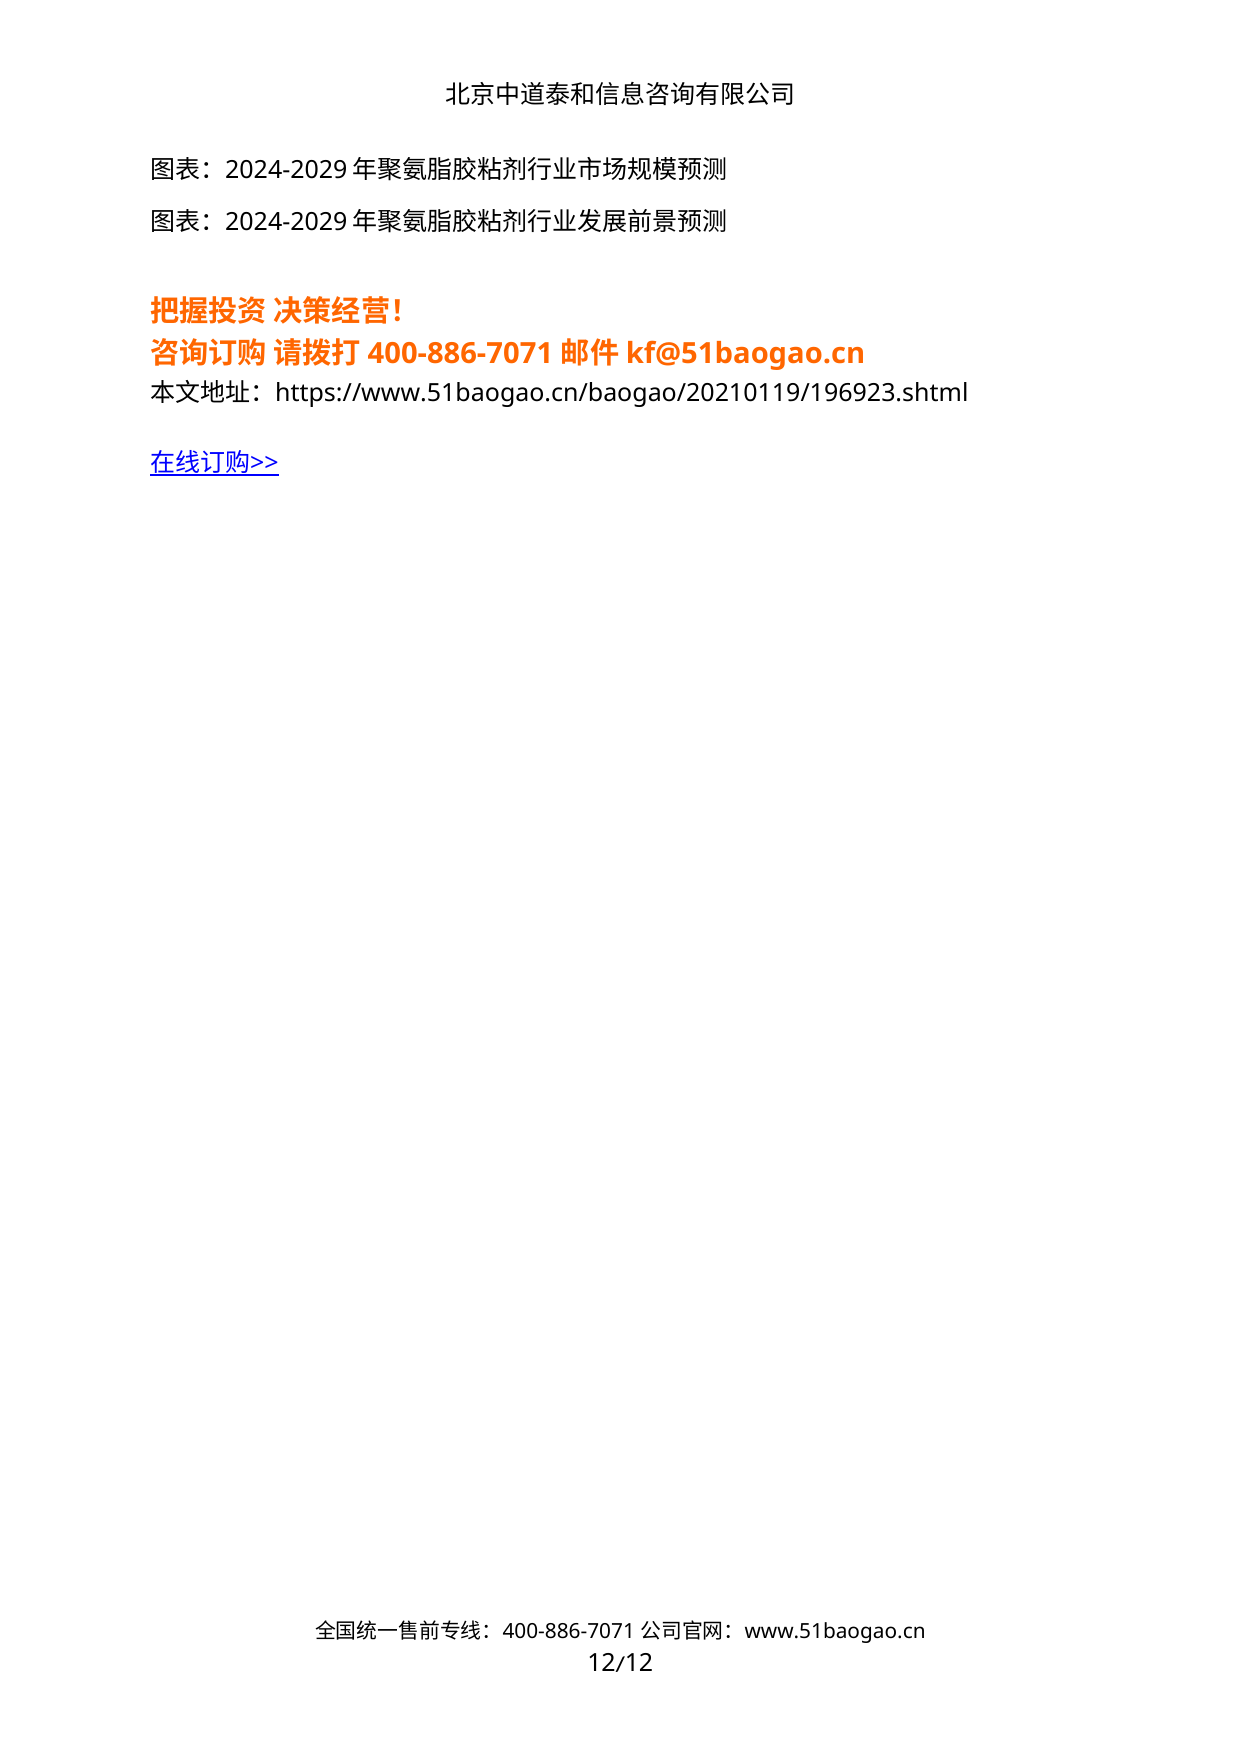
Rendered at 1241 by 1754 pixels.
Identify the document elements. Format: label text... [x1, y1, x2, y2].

text 图表：2024-2029年聚氨脂胶粘剂行业发展前景预测 [150, 202, 1090, 238]
text 图表：2024-2029年聚氨脂胶粘剂行业市场规模预测 [150, 150, 1090, 186]
text 把握投资 决策经营！咨询订购 请拨打 400-886-7071 邮件 kf@51baogao.cn本文地址：https://www.51baogao.cn/baogao/20210119/196923.shtml [150, 254, 1090, 409]
text 在线订购>> [150, 409, 1090, 479]
